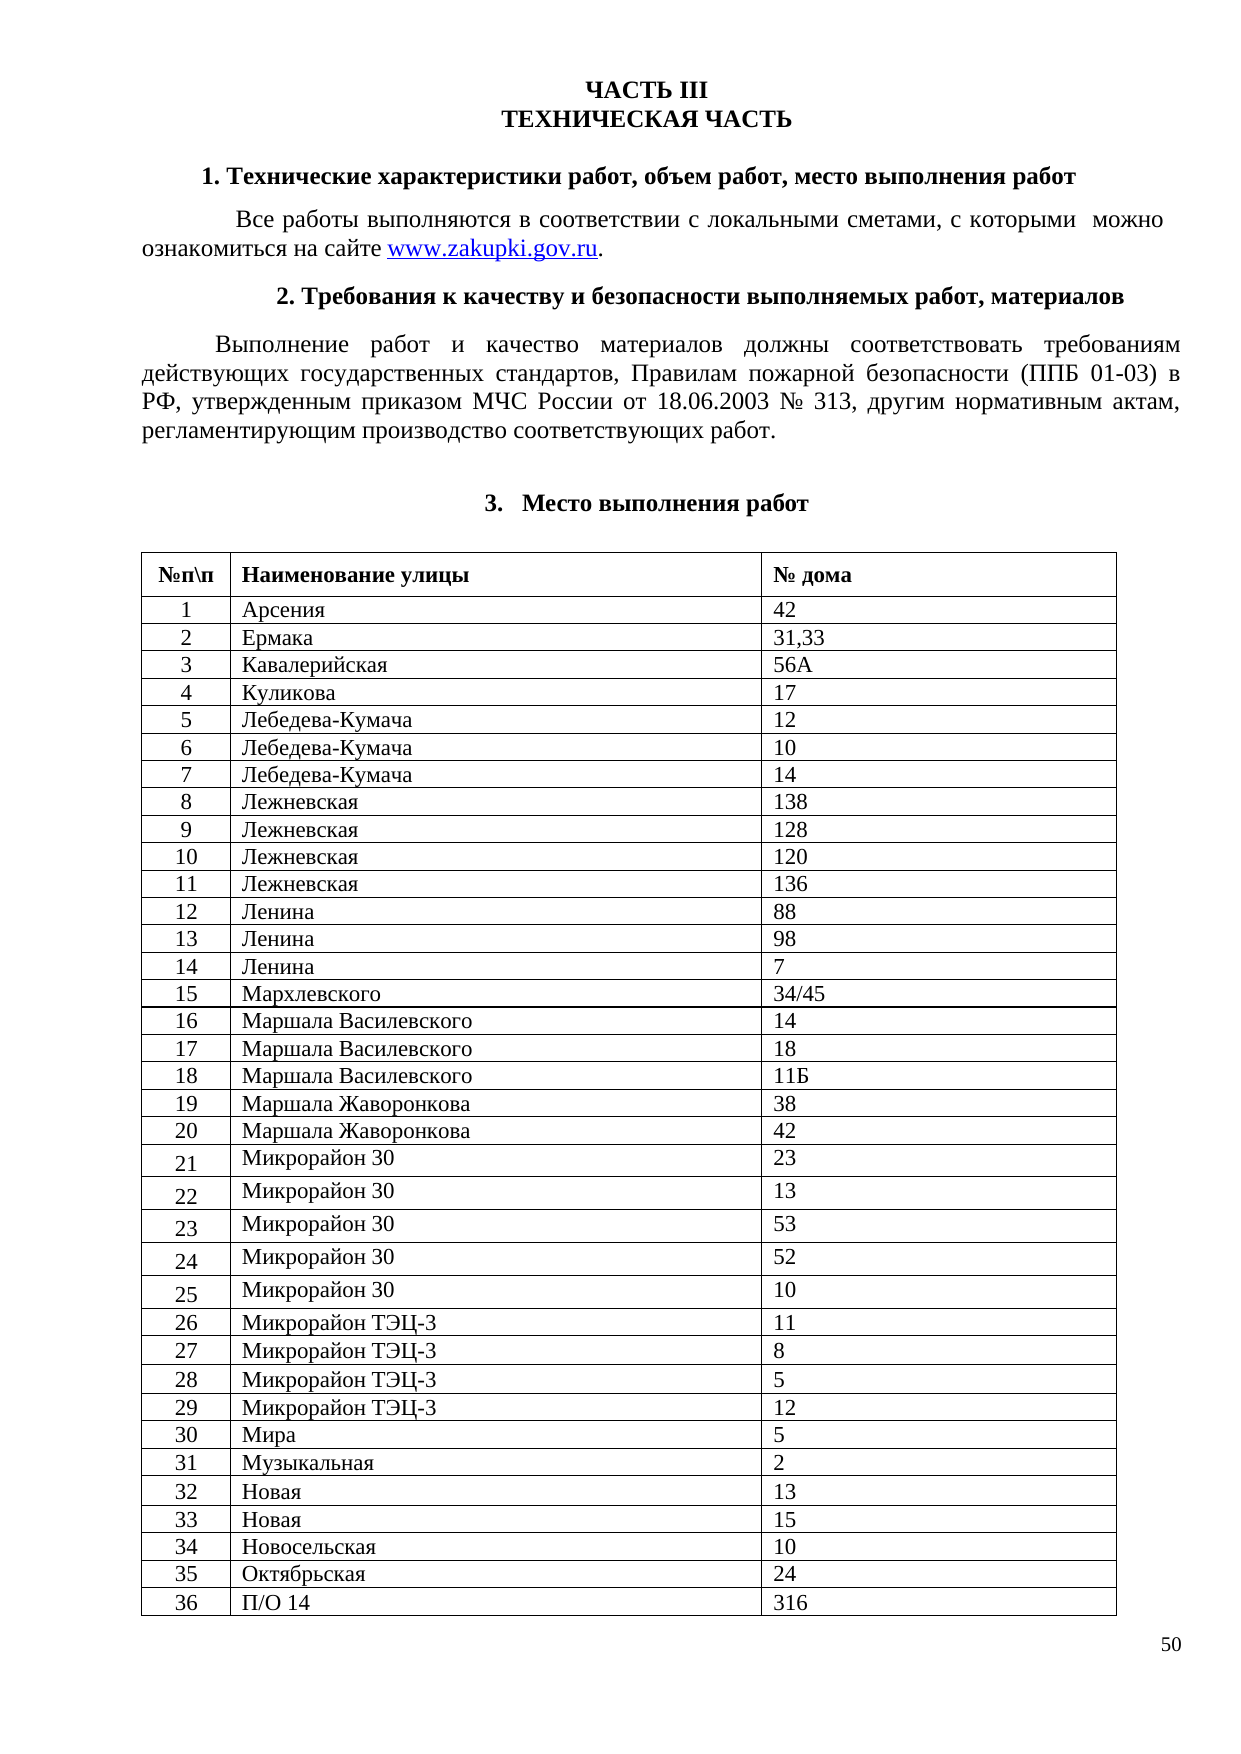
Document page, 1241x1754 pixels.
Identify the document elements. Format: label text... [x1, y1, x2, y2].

table_cell 120 [762, 843, 1116, 869]
table_cell 35 [142, 1561, 230, 1587]
table_cell 18 [762, 1035, 1116, 1061]
table_cell 14 [762, 761, 1116, 787]
table_cell 14 [142, 953, 230, 979]
table_cell 38 [762, 1090, 1116, 1116]
table_cell 9 [142, 816, 230, 842]
table_cell 24 [762, 1561, 1116, 1587]
table_cell 15 [142, 980, 230, 1006]
table_cell Музыкальная [231, 1449, 761, 1475]
table_cell 34 [142, 1533, 230, 1559]
table_cell П/О 14 [231, 1588, 761, 1615]
table_cell 13 [142, 925, 230, 952]
table_cell 10 [762, 734, 1116, 760]
table_cell 22 [142, 1177, 230, 1209]
table_cell 10 [762, 1533, 1116, 1559]
text Все работы выполняются в соответствии с локальными сметами, с которыми можно ознакомиться на сайте www.zakupki.gov.ru. [142, 204, 1165, 262]
table_cell Лежневская [231, 871, 761, 897]
table_cell 88 [762, 898, 1116, 924]
table_cell Микрорайон ТЭЦ-3 [231, 1309, 761, 1335]
table_cell 5 [142, 706, 230, 732]
text ЧАСТЬ III [112, 75, 1181, 104]
table_cell 2 [762, 1449, 1116, 1475]
table_cell 32 [142, 1476, 230, 1505]
table_cell 17 [142, 1035, 230, 1061]
table_cell Лежневская [231, 788, 761, 815]
table_cell 10 [142, 843, 230, 869]
table_cell Микрорайон 30 [231, 1145, 761, 1176]
table_cell 11 [142, 871, 230, 897]
table_cell Микрорайон 30 [231, 1276, 761, 1307]
table_cell 24 [142, 1243, 230, 1275]
table_cell 52 [762, 1243, 1116, 1275]
table_cell 56А [762, 651, 1116, 678]
table_cell 23 [142, 1210, 230, 1242]
table_cell 13 [762, 1177, 1116, 1209]
table_cell 7 [762, 953, 1116, 979]
table_cell Лебедева-Кумача [231, 706, 761, 732]
table_cell Маршала Жаворонкова [231, 1090, 761, 1116]
table_cell 20 [142, 1117, 230, 1143]
table_cell 31 [142, 1449, 230, 1475]
table_cell 4 [142, 679, 230, 705]
table_cell Ермака [231, 624, 761, 650]
table_cell Куликова [231, 679, 761, 705]
table_cell Маршала Василевского [231, 1062, 761, 1089]
text 2. Требования к качеству и безопасности выполняемых работ, материалов [142, 281, 1165, 310]
table_cell Микрорайон ТЭЦ-3 [231, 1394, 761, 1420]
table_cell Кавалерийская [231, 651, 761, 678]
table_cell Маршала Василевского [231, 1008, 761, 1034]
table_cell Маршала Жаворонкова [231, 1117, 761, 1143]
table_header № дома [762, 553, 1116, 596]
table_cell 12 [142, 898, 230, 924]
table_cell Ленина [231, 898, 761, 924]
table_cell 316 [762, 1588, 1116, 1615]
table_cell Ленина [231, 953, 761, 979]
table_cell 2 [142, 624, 230, 650]
table_cell Арсения [231, 597, 761, 623]
table_cell 13 [762, 1476, 1116, 1505]
table_cell 98 [762, 925, 1116, 952]
table_header №п\п [142, 553, 230, 596]
table_cell 31,33 [762, 624, 1116, 650]
table_cell 6 [142, 734, 230, 760]
table_cell Микрорайон ТЭЦ-3 [231, 1365, 761, 1393]
table_cell 5 [762, 1421, 1116, 1447]
table_cell 14 [762, 1008, 1116, 1034]
table_cell Микрорайон 30 [231, 1243, 761, 1275]
table_cell 12 [762, 1394, 1116, 1420]
table_cell 11Б [762, 1062, 1116, 1089]
table_cell Ленина [231, 925, 761, 952]
table_cell 128 [762, 816, 1116, 842]
table_cell Лебедева-Кумача [231, 761, 761, 787]
table_cell 42 [762, 1117, 1116, 1143]
table_cell Микрорайон ТЭЦ-3 [231, 1336, 761, 1364]
table_cell 3 [142, 651, 230, 678]
table_cell 7 [142, 761, 230, 787]
subtitle Место выполнения работ [112, 488, 1181, 517]
text Выполнение работ и качество материалов должны соответствовать требованиям действующих государственных стандартов, Правилам пожарной безопасности (ППБ 01-03) в РФ, утвержденным приказом МЧС России от 18.06.2003 № 313, другим нормативным актам, регламентирующим производство соответствующих работ. [142, 329, 1181, 444]
table_cell 1 [142, 597, 230, 623]
table_cell 29 [142, 1394, 230, 1420]
table_cell 8 [142, 788, 230, 815]
table_cell Новая [231, 1476, 761, 1505]
table_cell 23 [762, 1145, 1116, 1176]
table_cell 18 [142, 1062, 230, 1089]
table_cell 5 [762, 1365, 1116, 1393]
table_cell 10 [762, 1276, 1116, 1307]
table_cell Новая [231, 1506, 761, 1532]
table_cell 30 [142, 1421, 230, 1447]
table_cell 8 [762, 1336, 1116, 1364]
table_cell Микрорайон 30 [231, 1177, 761, 1209]
table_cell 138 [762, 788, 1116, 815]
table_cell 26 [142, 1309, 230, 1335]
table_cell 25 [142, 1276, 230, 1307]
table_cell 19 [142, 1090, 230, 1116]
table_header Наименование улицы [231, 553, 761, 596]
table_cell Микрорайон 30 [231, 1210, 761, 1242]
table_cell 17 [762, 679, 1116, 705]
table_cell 12 [762, 706, 1116, 732]
text ТЕХНИЧЕСКАЯ ЧАСТЬ [112, 104, 1181, 132]
table_cell 16 [142, 1008, 230, 1034]
table_cell 33 [142, 1506, 230, 1532]
table_cell 27 [142, 1336, 230, 1364]
table_cell Лежневская [231, 816, 761, 842]
table_cell Маршала Василевского [231, 1035, 761, 1061]
table_cell 28 [142, 1365, 230, 1393]
table_cell 36 [142, 1588, 230, 1615]
table_cell 21 [142, 1145, 230, 1176]
table_cell 11 [762, 1309, 1116, 1335]
table_cell Лебедева-Кумача [231, 734, 761, 760]
table_cell 15 [762, 1506, 1116, 1532]
table_cell Новосельская [231, 1533, 761, 1559]
table_cell 136 [762, 871, 1116, 897]
table_cell Лежневская [231, 843, 761, 869]
table_cell Мархлевского [231, 980, 761, 1006]
table_cell 53 [762, 1210, 1116, 1242]
table_cell 42 [762, 597, 1116, 623]
text 1. Технические характеристики работ, объем работ, место выполнения работ [50, 161, 1165, 190]
table_cell 34/45 [762, 980, 1116, 1006]
table_cell Мира [231, 1421, 761, 1447]
table_cell Октябрьская [231, 1561, 761, 1587]
